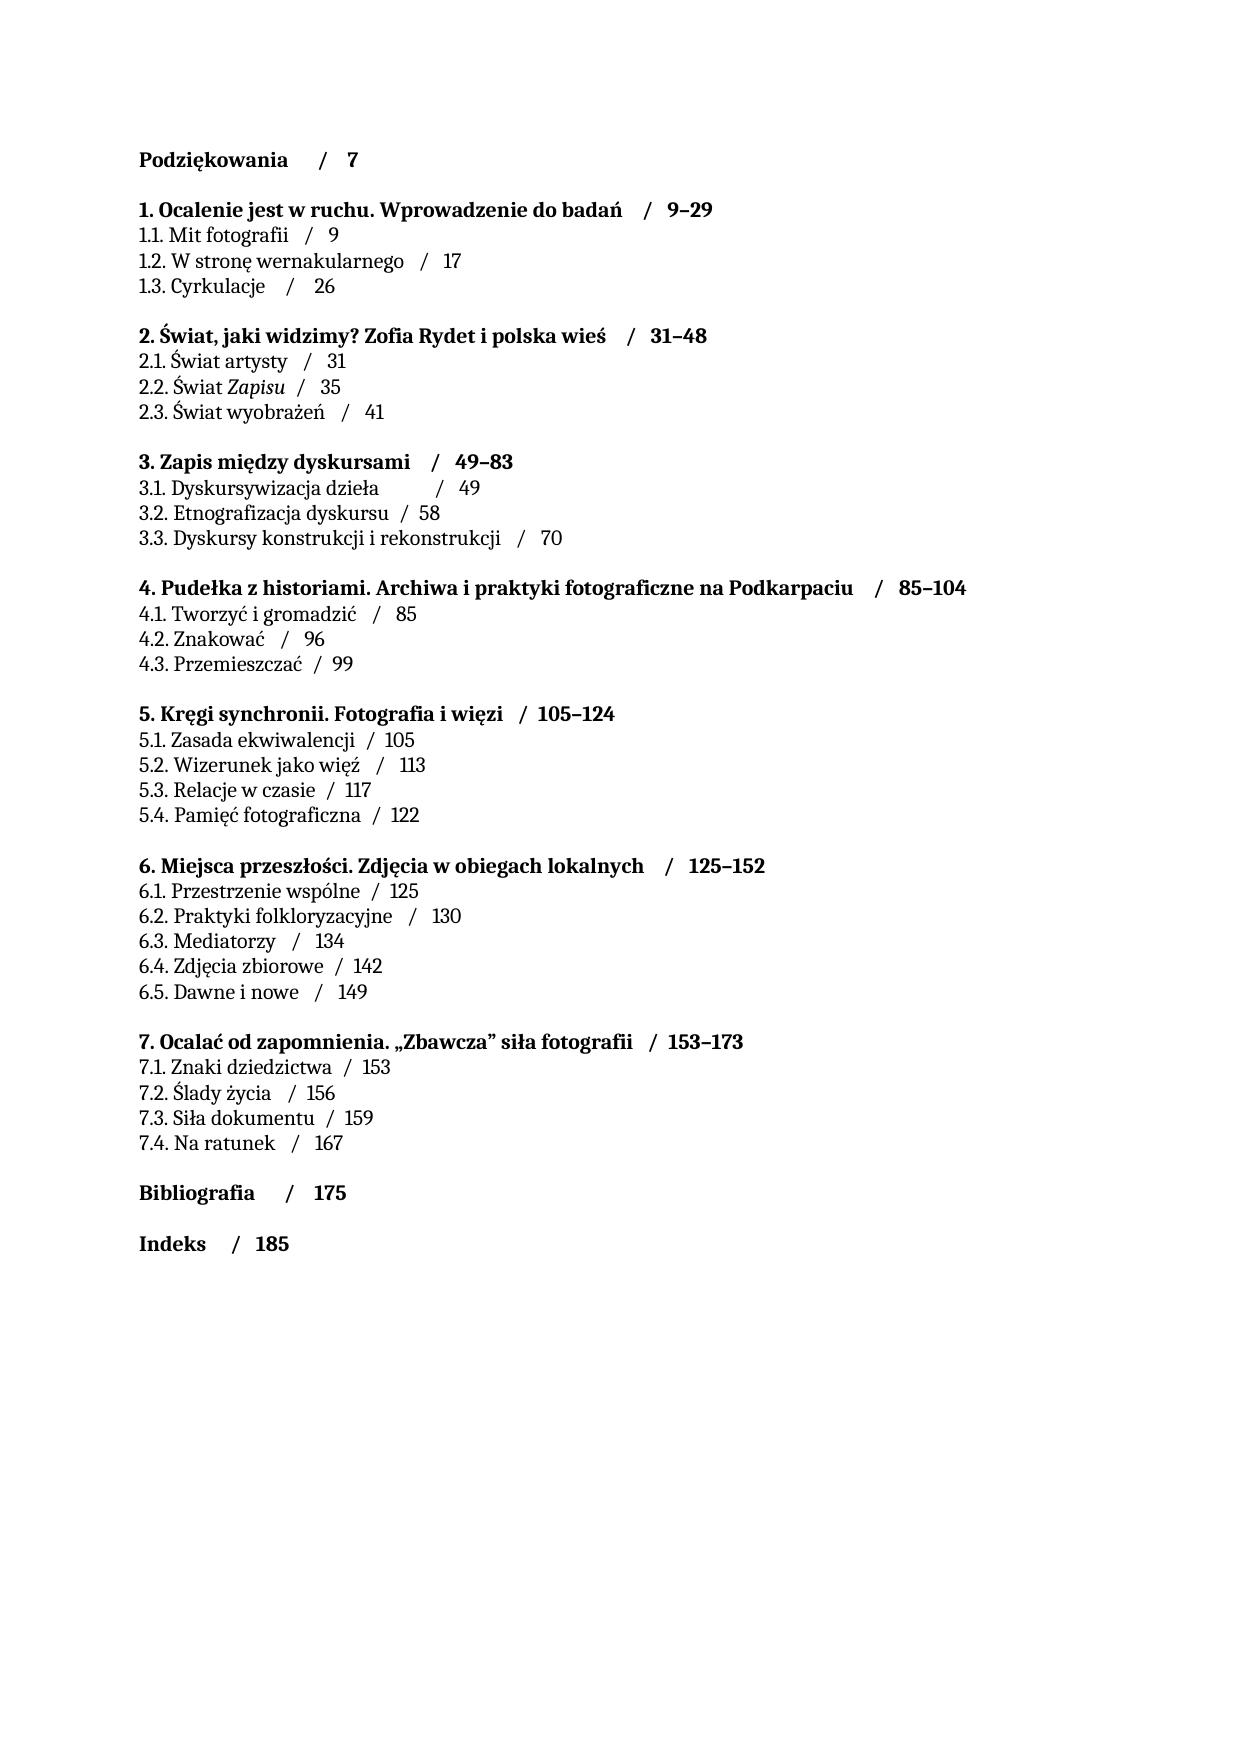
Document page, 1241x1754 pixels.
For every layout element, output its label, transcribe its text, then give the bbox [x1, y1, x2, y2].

text 1.2. W stronę wernakularnego / 17 [139, 248, 1101, 274]
text 3.1. Dyskursywizacja dzieła / 49 [139, 475, 1101, 501]
text 5.2. Wizerunek jako więź / 113 [139, 753, 1101, 778]
text 7.4. Na ratunek / 167 [139, 1131, 1101, 1156]
text 5.4. Pamięć fotograficzna / 122 [139, 803, 1101, 828]
text 6.3. Mediatorzy / 134 [139, 929, 1101, 954]
text 6.1. Przestrzenie wspólne / 125 [139, 879, 1101, 904]
text 4.2. Znakować / 96 [139, 627, 1101, 652]
text 5.1. Zasada ekwiwalencji / 105 [139, 727, 1101, 753]
text 7.1. Znaki dziedzictwa / 153 [139, 1055, 1101, 1080]
text 2. Świat, jaki widzimy? Zofia Rydet i polska wieś / 31–48 [139, 324, 1101, 349]
text 1.3. Cyrkulacje / 26 [139, 274, 1101, 299]
text 7.3. Siła dokumentu / 159 [139, 1106, 1101, 1131]
text 4.1. Tworzyć i gromadzić / 85 [139, 601, 1101, 627]
text 6.4. Zdjęcia zbiorowe / 142 [139, 954, 1101, 979]
text 2.2. Świat Zapisu / 35 [139, 374, 1101, 400]
text 4. Pudełka z historiami. Archiwa i praktyki fotograficzne na Podkarpaciu / 85–104 [139, 576, 1101, 601]
text 6.2. Praktyki folkloryzacyjne / 130 [139, 904, 1101, 929]
text 2.3. Świat wyobrażeń / 41 [139, 400, 1101, 425]
text 6.5. Dawne i nowe / 149 [139, 979, 1101, 1005]
text 5.3. Relacje w czasie / 117 [139, 778, 1101, 803]
text 7. Ocalać od zapomnienia. „Zbawcza” siła fotografii / 153–173 [139, 1030, 1101, 1055]
text 3. Zapis między dyskursami / 49–83 [139, 450, 1101, 475]
text Podziękowania / 7 [139, 148, 1101, 173]
text 2.1. Świat artysty / 31 [139, 349, 1101, 374]
text 5. Kręgi synchronii. Fotografia i więzi / 105–124 [139, 702, 1101, 727]
text 7.2. Ślady życia / 156 [139, 1080, 1101, 1106]
text 1. Ocalenie jest w ruchu. Wprowadzenie do badań / 9–29 [139, 198, 1101, 223]
text 1.1. Mit fotografii / 9 [139, 223, 1101, 248]
text Indeks / 185 [139, 1232, 1101, 1257]
text 4.3. Przemieszczać / 99 [139, 652, 1101, 677]
text 6. Miejsca przeszłości. Zdjęcia w obiegach lokalnych / 125–152 [139, 853, 1101, 879]
text Bibliografia / 175 [139, 1181, 1101, 1206]
text 3.3. Dyskursy konstrukcji i rekonstrukcji / 70 [139, 526, 1101, 551]
text 3.2. Etnografizacja dyskursu / 58 [139, 501, 1101, 526]
